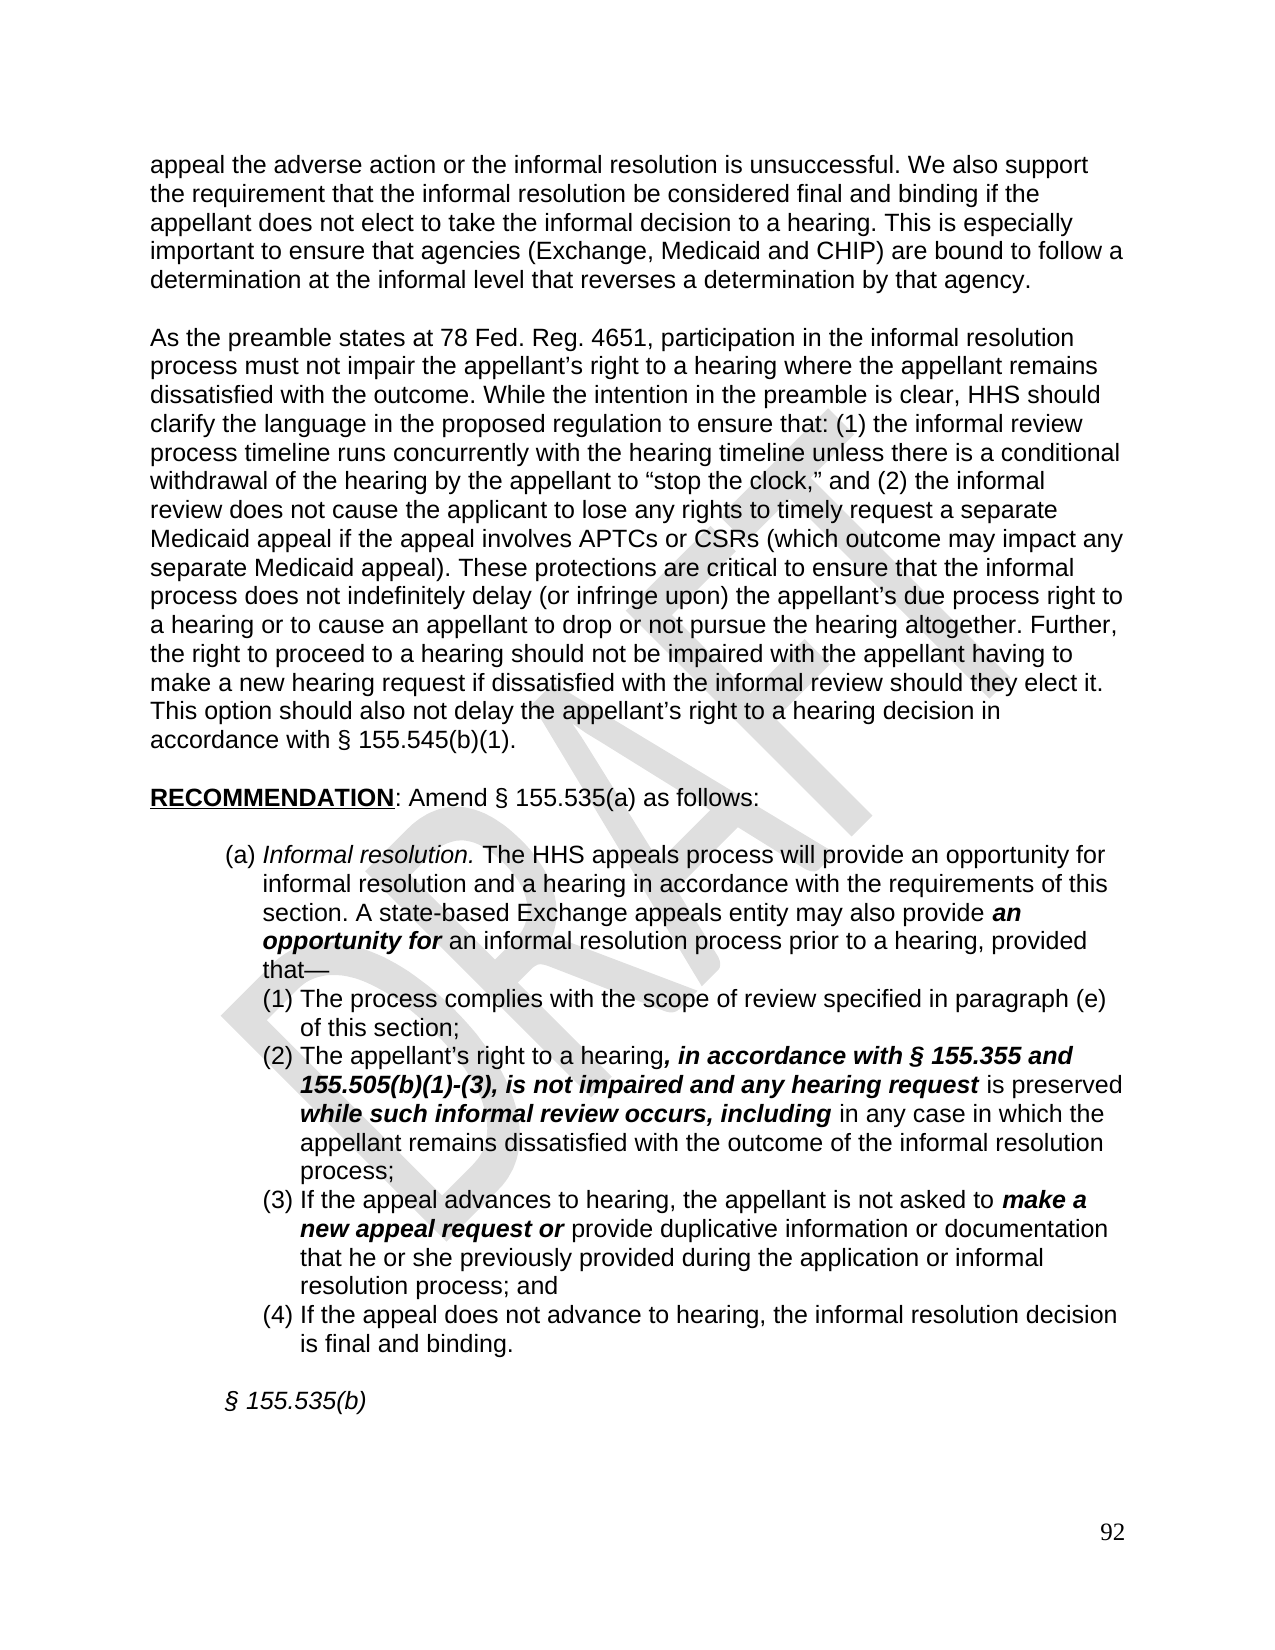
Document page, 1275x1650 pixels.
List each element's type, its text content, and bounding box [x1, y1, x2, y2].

text (4) If the appeal does not advance to hearing, the informal resolution decision is final and binding. [262, 1300, 1125, 1357]
text (2) The appellant’s right to a hearing, in accordance with § 155.355 and 155.505(b)(1)-(3), is not impaired and any hearing request is preserved while such informal review occurs, including in any case in which the appellant remains dissatisfied with the outcome of the informal resolution process; [262, 1041, 1125, 1185]
text § 155.535(b) [150, 1386, 1125, 1415]
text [150, 150, 1125, 294]
text As the preamble states at 78 Fed. Reg. 4651, participation in the informal resolution process must not impair the appellant’s right to a hearing where the appellant remains dissatisfied with the outcome. While the intention in the preamble is clear, HHS should clarify the language in the proposed regulation to ensure that: (1) the informal review process timeline runs concurrently with the hearing timeline unless there is a conditional withdrawal of the hearing by the appellant to “stop the clock,” and (2) the informal review does not cause the applicant to lose any rights to timely request a separate Medicaid appeal if the appeal involves APTCs or CSRs (which outcome may impact any separate Medicaid appeal). These protections are critical to ensure that the informal process does not indefinitely delay (or infringe upon) the appellant’s due process right to a hearing or to cause an appellant to drop or not pursue the hearing altogether. Further, the right to proceed to a hearing should not be impaired with the appellant having to make a new hearing request if dissatisfied with the informal review should they elect it. This option should also not delay the appellant’s right to a hearing decision in accordance with § 155.545(b)(1). [150, 322, 1125, 754]
text (1) The process complies with the scope of review specified in paragraph (e) of this section; [262, 984, 1125, 1041]
text (3) If the appeal advances to hearing, the appellant is not asked to make a new appeal request or provide duplicative information or documentation that he or she previously provided during the application or informal resolution process; and [262, 1185, 1125, 1300]
text RECOMMENDATION: Amend § 155.535(a) as follows: [150, 782, 1125, 811]
text (a) Informal resolution. The HHS appeals process will provide an opportunity for informal resolution and a hearing in accordance with the requirements of this section. A state-based Exchange appeals entity may also provide an opportunity for an informal resolution process prior to a hearing, provided that— [225, 840, 1125, 984]
